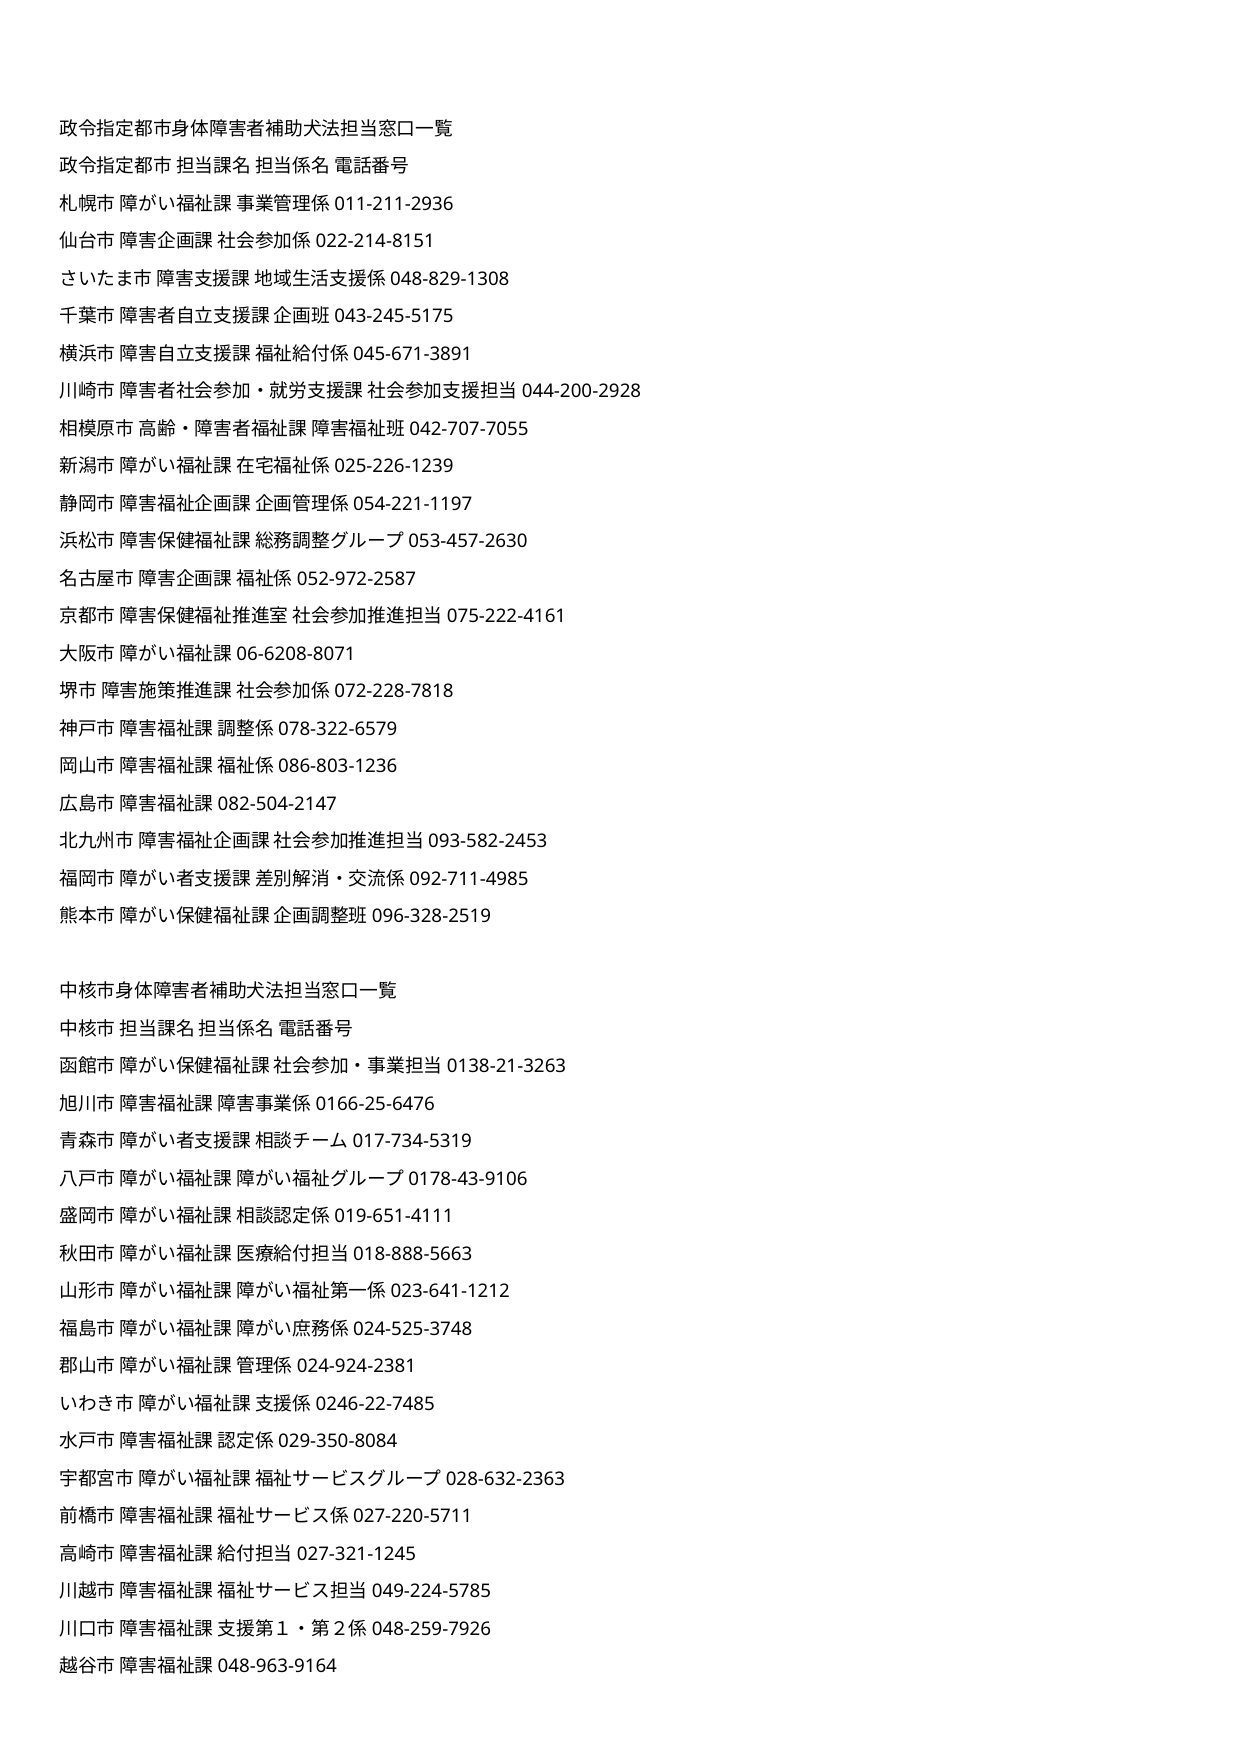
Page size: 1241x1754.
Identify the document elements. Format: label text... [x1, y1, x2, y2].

text 郡山市 障がい福祉課 管理係 024-924-2381 [59, 1346, 1181, 1383]
text 岡山市 障害福祉課 福祉係 086-803-1236 [59, 746, 1181, 783]
text いわき市 障がい福祉課 支援係 0246-22-7485 [59, 1383, 1181, 1421]
text 浜松市 障害保健福祉課 総務調整グループ 053-457-2630 [59, 521, 1181, 558]
text 熊本市 障がい保健福祉課 企画調整班 096-328-2519 [59, 896, 1181, 933]
text 秋田市 障がい福祉課 医療給付担当 018-888-5663 [59, 1233, 1181, 1271]
text 越谷市 障害福祉課 048-963-9164 [59, 1646, 1181, 1683]
text 堺市 障害施策推進課 社会参加係 072-228-7818 [59, 671, 1181, 708]
text 前橋市 障害福祉課 福祉サービス係 027-220-5711 [59, 1496, 1181, 1533]
text 名古屋市 障害企画課 福祉係 052-972-2587 [59, 558, 1181, 596]
text 青森市 障がい者支援課 相談チーム 017-734-5319 [59, 1121, 1181, 1158]
text 盛岡市 障がい福祉課 相談認定係 019-651-4111 [59, 1196, 1181, 1233]
text 中核市身体障害者補助犬法担当窓口一覧 [59, 971, 1181, 1008]
text 大阪市 障がい福祉課 06-6208-8071 [59, 633, 1181, 671]
text 仙台市 障害企画課 社会参加係 022-214-8151 [59, 221, 1181, 258]
text 新潟市 障がい福祉課 在宅福祉係 025-226-1239 [59, 446, 1181, 483]
text 千葉市 障害者自立支援課 企画班 043-245-5175 [59, 296, 1181, 333]
text 京都市 障害保健福祉推進室 社会参加推進担当 075-222-4161 [59, 596, 1181, 633]
text 川崎市 障害者社会参加・就労支援課 社会参加支援担当 044-200-2928 [59, 371, 1181, 408]
text 宇都宮市 障がい福祉課 福祉サービスグループ 028-632-2363 [59, 1458, 1181, 1496]
text 川口市 障害福祉課 支援第１・第２係 048-259-7926 [59, 1608, 1181, 1646]
text 川越市 障害福祉課 福祉サービス担当 049-224-5785 [59, 1571, 1181, 1608]
text 山形市 障がい福祉課 障がい福祉第一係 023-641-1212 [59, 1271, 1181, 1308]
text 北九州市 障害福祉企画課 社会参加推進担当 093-582-2453 [59, 821, 1181, 858]
text 中核市 担当課名 担当係名 電話番号 [59, 1008, 1181, 1046]
text 八戸市 障がい福祉課 障がい福祉グループ 0178-43-9106 [59, 1158, 1181, 1196]
text 福岡市 障がい者支援課 差別解消・交流係 092-711-4985 [59, 858, 1181, 896]
text 神戸市 障害福祉課 調整係 078-322-6579 [59, 708, 1181, 746]
text 静岡市 障害福祉企画課 企画管理係 054-221-1197 [59, 483, 1181, 521]
text 函館市 障がい保健福祉課 社会参加・事業担当 0138-21-3263 [59, 1046, 1181, 1083]
text 高崎市 障害福祉課 給付担当 027-321-1245 [59, 1533, 1181, 1571]
text 政令指定都市身体障害者補助犬法担当窓口一覧 [59, 108, 1181, 146]
text 横浜市 障害自立支援課 福祉給付係 045-671-3891 [59, 333, 1181, 371]
text 札幌市 障がい福祉課 事業管理係 011-211-2936 [59, 183, 1181, 221]
text 水戸市 障害福祉課 認定係 029-350-8084 [59, 1421, 1181, 1458]
text 政令指定都市 担当課名 担当係名 電話番号 [59, 146, 1181, 183]
text 福島市 障がい福祉課 障がい庶務係 024-525-3748 [59, 1308, 1181, 1346]
text 相模原市 高齢・障害者福祉課 障害福祉班 042-707-7055 [59, 408, 1181, 446]
text さいたま市 障害支援課 地域生活支援係 048-829-1308 [59, 258, 1181, 296]
text 広島市 障害福祉課 082-504-2147 [59, 783, 1181, 821]
text 旭川市 障害福祉課 障害事業係 0166-25-6476 [59, 1083, 1181, 1121]
